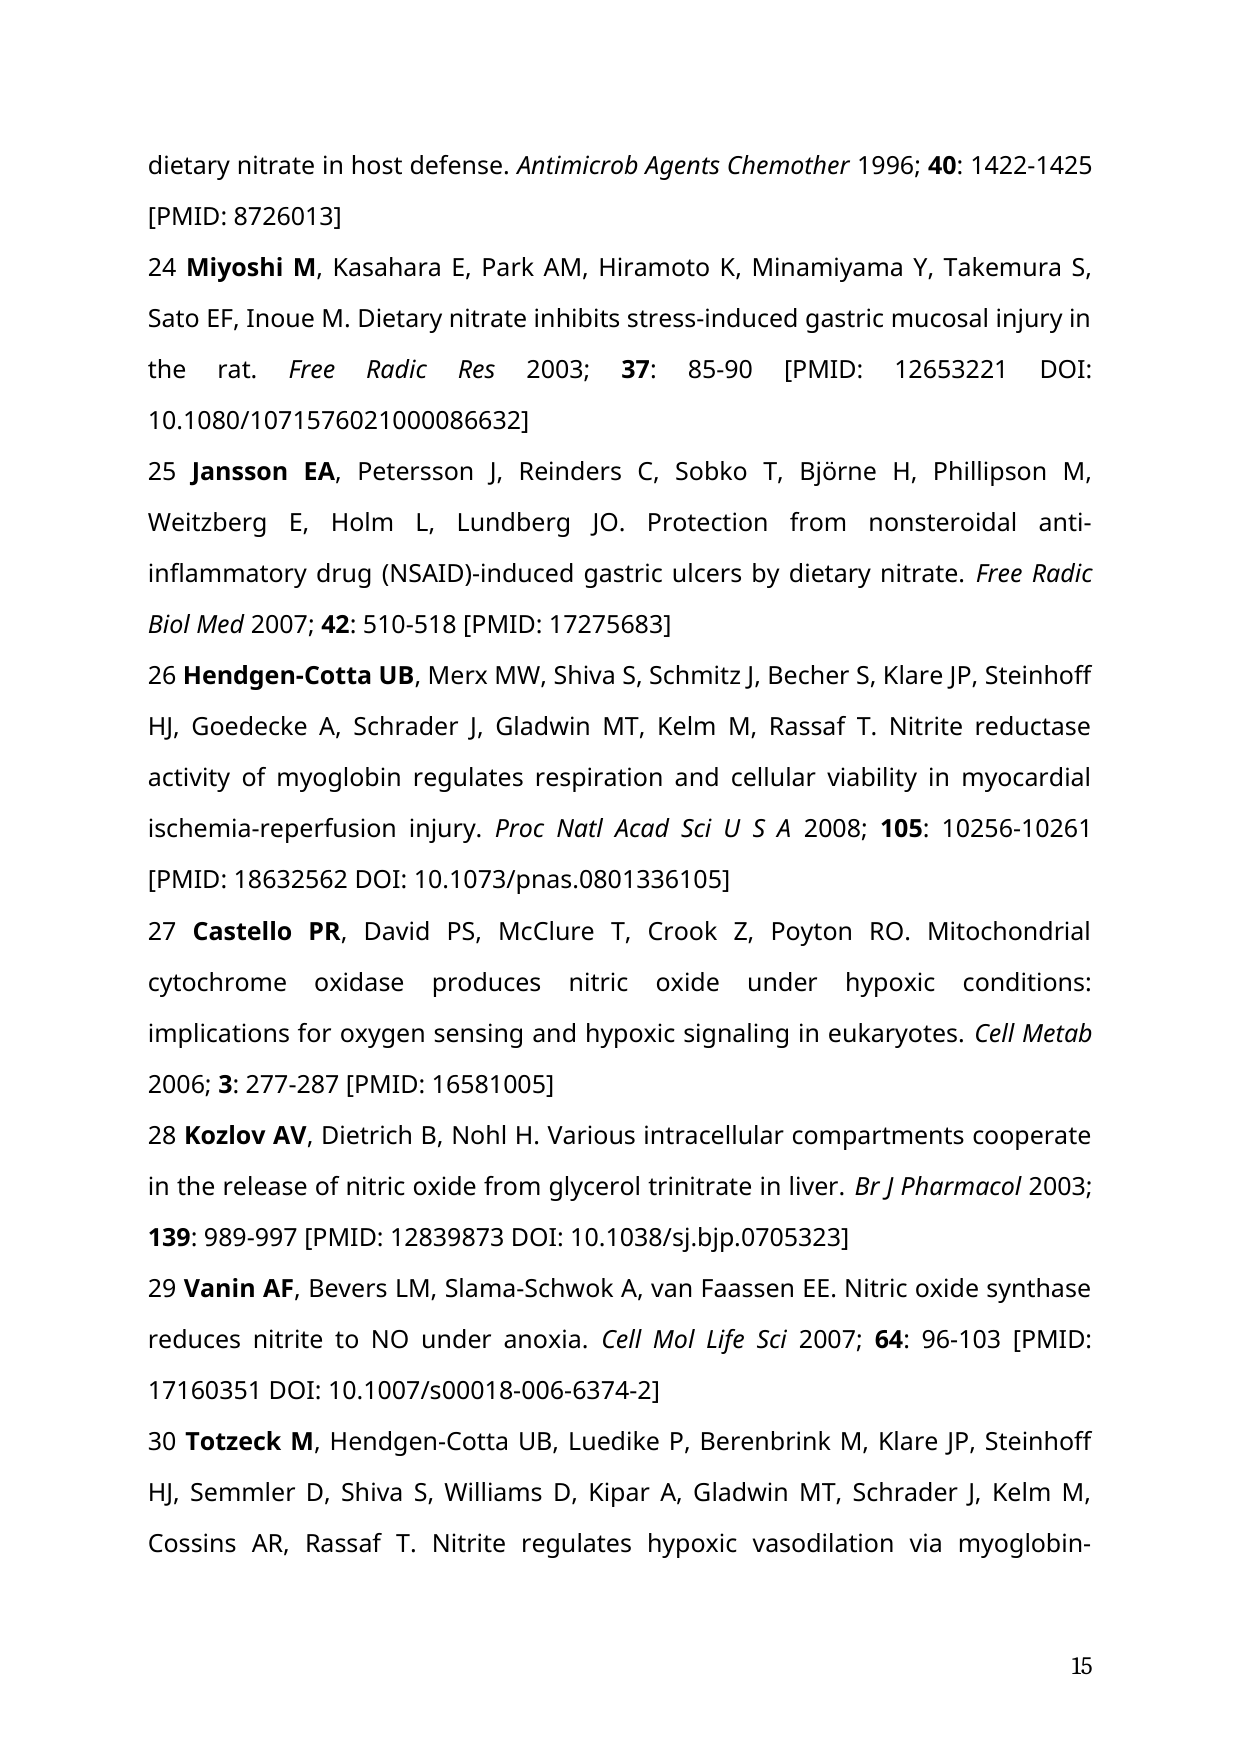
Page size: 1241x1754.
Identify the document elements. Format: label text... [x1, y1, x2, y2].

text 28 Kozlov AV, Dietrich B, Nohl H. Various intracellular compartments cooperate in the release of nitric oxide from glycerol trinitrate in liver. Br J Pharmacol 2003; 139: 989-997 [PMID: 12839873 DOI: 10.1038/sj.bjp.0705323] [148, 1117, 1093, 1253]
text 27 Castello PR, David PS, McClure T, Crook Z, Poyton RO. Mitochondrial cytochrome oxidase produces nitric oxide under hypoxic conditions: implications for oxygen sensing and hypoxic signaling in eukaryotes. Cell Metab 2006; 3: 277-287 [PMID: 16581005] [148, 913, 1093, 1100]
text 24 Miyoshi M, Kasahara E, Park AM, Hiramoto K, Minamiyama Y, Takemura S, Sato EF, Inoue M. Dietary nitrate inhibits stress-induced gastric mucosal injury in the rat. Free Radic Res 2003; 37: 85-90 [PMID: 12653221 DOI: 10.1080/1071576021000086632] [148, 250, 1093, 437]
text 29 Vanin AF, Bevers LM, Slama-Schwok A, van Faassen EE. Nitric oxide synthase reduces nitrite to NO under anoxia. Cell Mol Life Sci 2007; 64: 96-103 [PMID: 17160351 DOI: 10.1007/s00018-006-6374-2] [148, 1271, 1093, 1407]
text 25 Jansson EA, Petersson J, Reinders C, Sobko T, Björne H, Phillipson M, Weitzberg E, Holm L, Lundberg JO. Protection from nonsteroidal anti-inflammatory drug (NSAID)-induced gastric ulcers by dietary nitrate. Free Radic Biol Med 2007; 42: 510-518 [PMID: 17275683] [148, 454, 1093, 641]
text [148, 1424, 1093, 1560]
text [148, 148, 1093, 233]
text 26 Hendgen-Cotta UB, Merx MW, Shiva S, Schmitz J, Becher S, Klare JP, Steinhoff HJ, Goedecke A, Schrader J, Gladwin MT, Kelm M, Rassaf T. Nitrite reductase activity of myoglobin regulates respiration and cellular viability in myocardial ischemia-reperfusion injury. Proc Natl Acad Sci U S A 2008; 105: 10256-10261 [PMID: 18632562 DOI: 10.1073/pnas.0801336105] [148, 658, 1093, 896]
